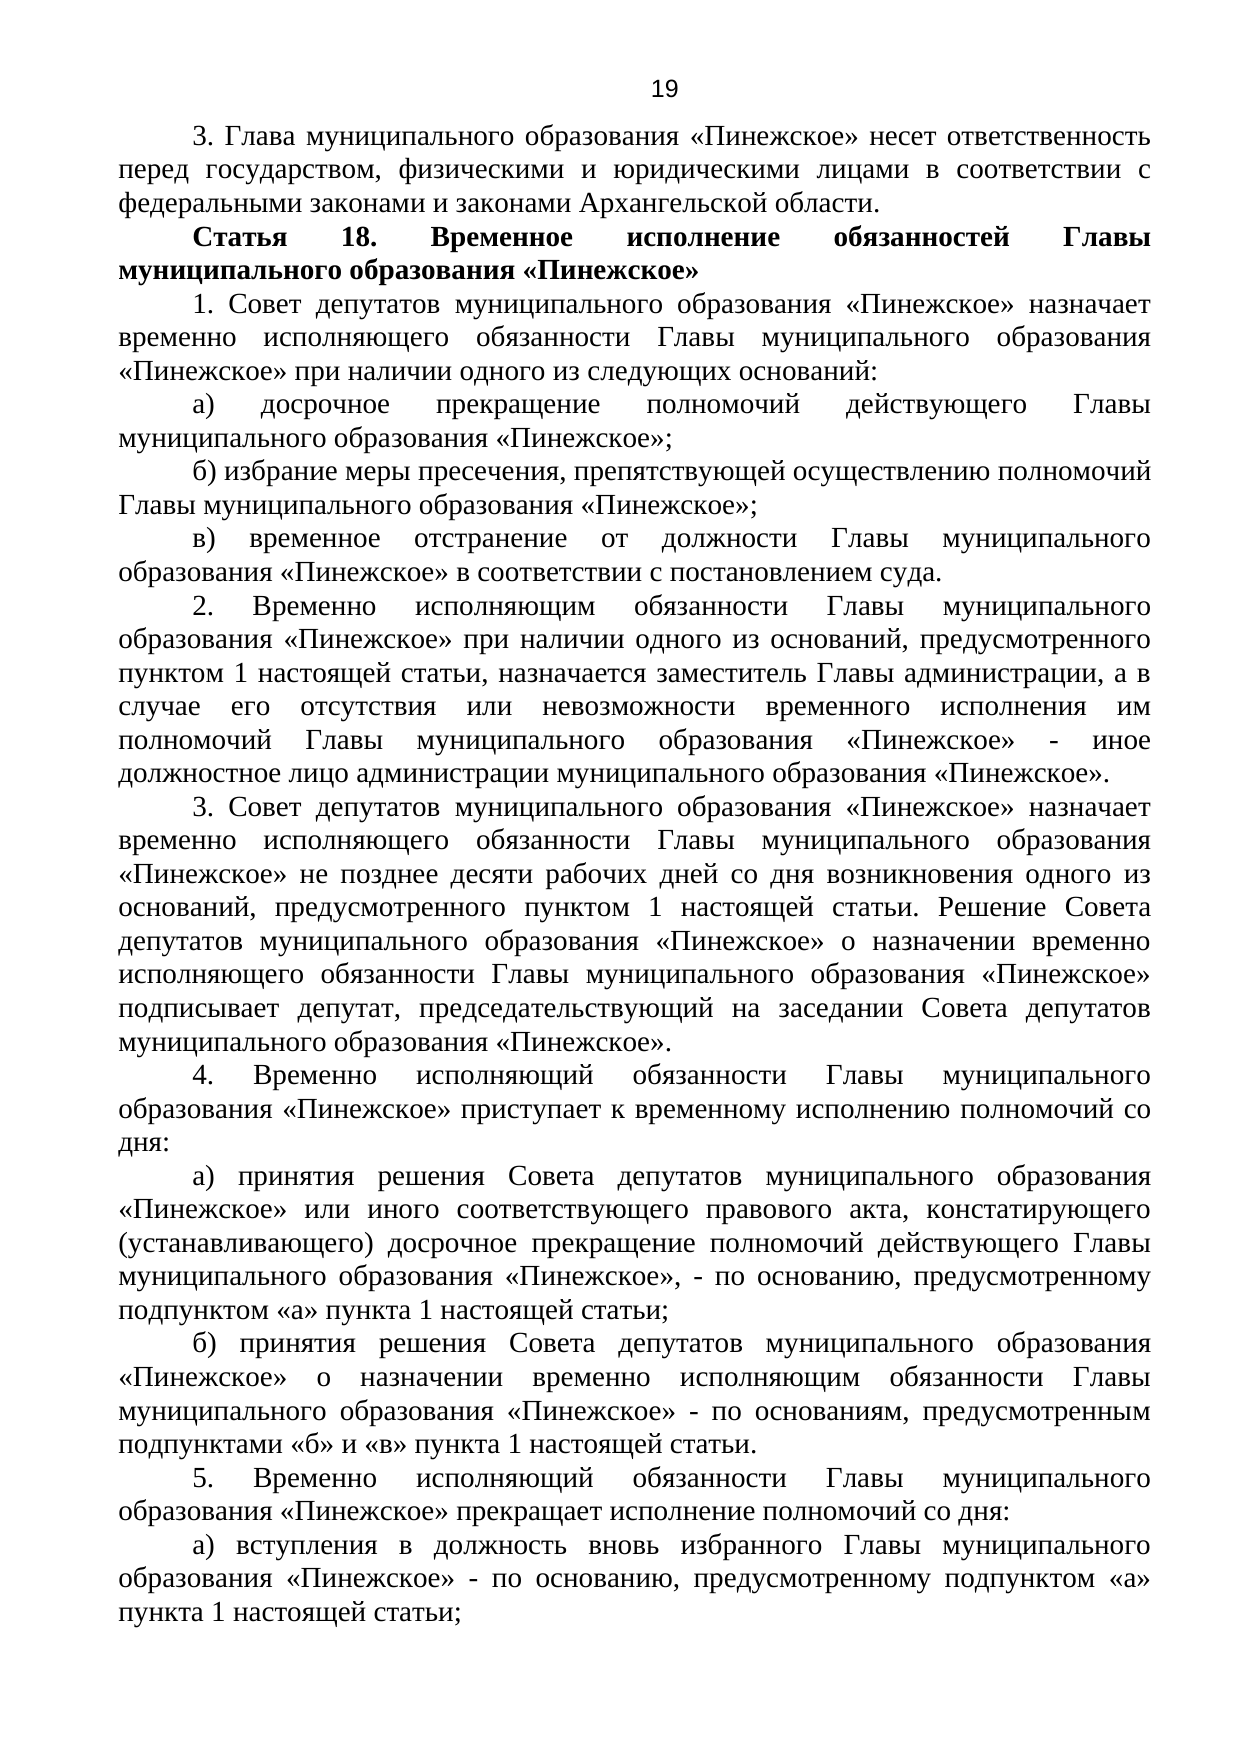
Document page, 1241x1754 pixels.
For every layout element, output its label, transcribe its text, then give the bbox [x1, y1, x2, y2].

text 5. Временно исполняющий обязанности Главы муниципального образования «Пинежское» прекращает исполнение полномочий со дня: [118, 1460, 1152, 1527]
text 1. Совет депутатов муниципального образования «Пинежское» назначает временно исполняющего обязанности Главы муниципального образования «Пинежское» при наличии одного из следующих оснований: [118, 286, 1152, 386]
text б) принятия решения Совета депутатов муниципального образования «Пинежское» о назначении временно исполняющим обязанности Главы муниципального образования «Пинежское» - по основаниям, предусмотренным подпунктами «б» и «в» пункта 1 настоящей статьи. [118, 1326, 1152, 1460]
text 3. Совет депутатов муниципального образования «Пинежское» назначает временно исполняющего обязанности Главы муниципального образования «Пинежское» не позднее десяти рабочих дней со дня возникновения одного из оснований, предусмотренного пунктом 1 настоящей статьи. Решение Совета депутатов муниципального образования «Пинежское» о назначении временно исполняющего обязанности Главы муниципального образования «Пинежское» подписывает депутат, председательствующий на заседании Совета депутатов муниципального образования «Пинежское». [118, 789, 1152, 1057]
text а) принятия решения Совета депутатов муниципального образования «Пинежское» или иного соответствующего правового акта, констатирующего (устанавливающего) досрочное прекращение полномочий действующего Главы муниципального образования «Пинежское», - по основанию, предусмотренному подпунктом «а» пункта 1 настоящей статьи; [118, 1158, 1152, 1326]
text 4. Временно исполняющий обязанности Главы муниципального образования «Пинежское» приступает к временному исполнению полномочий со дня: [118, 1057, 1152, 1158]
text 2. Временно исполняющим обязанности Главы муниципального образования «Пинежское» при наличии одного из оснований, предусмотренного пунктом 1 настоящей статьи, назначается заместитель Главы администрации, а в случае его отсутствия или невозможности временного исполнения им полномочий Главы муниципального образования «Пинежское» - иное должностное лицо администрации муниципального образования «Пинежское». [118, 588, 1152, 789]
text б) избрание меры пресечения, препятствующей осуществлению полномочий Главы муниципального образования «Пинежское»; [118, 453, 1152, 521]
text а) вступления в должность вновь избранного Главы муниципального образования «Пинежское» - по основанию, предусмотренному подпунктом «а» пункта 1 настоящей статьи; [118, 1527, 1152, 1627]
text 3. Глава муниципального образования «Пинежское» несет ответственность перед государством, физическими и юридическими лицами в соответствии с федеральными законами и законами Архангельской области. [118, 118, 1152, 219]
text Статья 18. Временное исполнение обязанностей Главы муниципального образования «Пинежское» [118, 219, 1152, 286]
text а) досрочное прекращение полномочий действующего Главы муниципального образования «Пинежское»; [118, 386, 1152, 453]
text в) временное отстранение от должности Главы муниципального образования «Пинежское» в соответствии с постановлением суда. [118, 521, 1152, 588]
